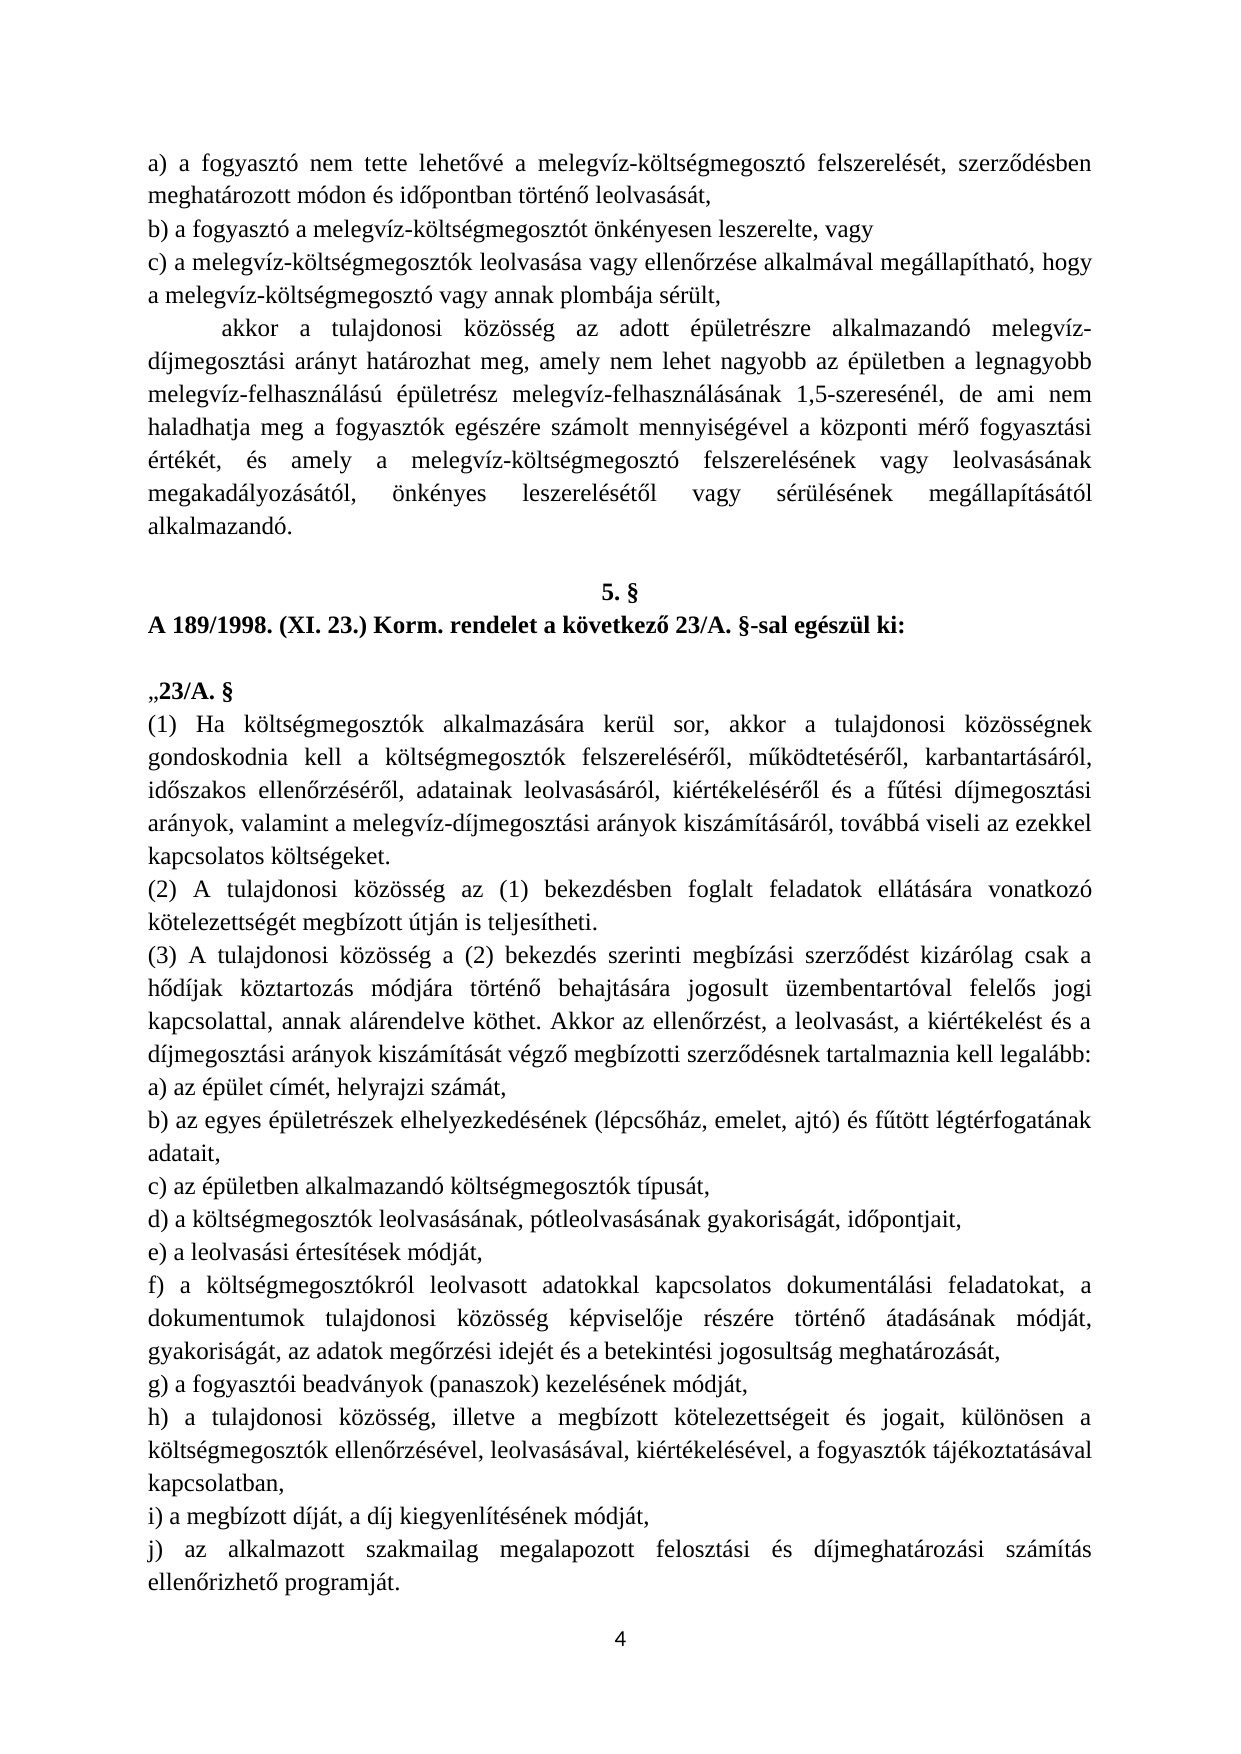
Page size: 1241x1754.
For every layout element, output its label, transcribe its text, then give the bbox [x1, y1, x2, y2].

text akkor a tulajdonosi közösség az adott épületrészre alkalmazandó melegvíz-díjmegosztási arányt határozhat meg, amely nem lehet nagyobb az épületben a legnagyobb melegvíz-felhasználású épületrész melegvíz-felhasználásának 1,5-szeresénél, de ami nem haladhatja meg a fogyasztók egészére számolt mennyiségével a központi mérő fogyasztási értékét, és amely a melegvíz-költségmegosztó felszerelésének vagy leolvasásának megakadályozásától, önkényes leszerelésétől vagy sérülésének megállapításától alkalmazandó. [148, 313, 1093, 539]
text g) a fogyasztói beadványok (panaszok) kezelésének módját, [148, 1369, 1093, 1398]
text c) az épületben alkalmazandó költségmegosztók típusát, [148, 1171, 1093, 1200]
text (2) A tulajdonosi közösség az (1) bekezdésben foglalt feladatok ellátására vonatkozó kötelezettségét megbízott útján is teljesítheti. [148, 874, 1093, 936]
text c) a melegvíz-költségmegosztók leolvasása vagy ellenőrzése alkalmával megállapítható, hogy a melegvíz-költségmegosztó vagy annak plombája sérült, [148, 247, 1093, 308]
text f) a költségmegosztókról leolvasott adatokkal kapcsolatos dokumentálási feladatokat, a dokumentumok tulajdonosi közösség képviselője részére történő átadásának módját, gyakoriságát, az adatok megőrzési idejét és a betekintési jogosultság meghatározását, [148, 1270, 1093, 1365]
text b) a fogyasztó a melegvíz-költségmegosztót önkényesen leszerelte, vagy [148, 214, 1093, 242]
text A 189/1998. (XI. 23.) Korm. rendelet a következő 23/A. §-sal egészül ki: [148, 610, 1093, 639]
text e) a leolvasási értesítések módját, [148, 1237, 1093, 1266]
text i) a megbízott díját, a díj kiegyenlítésének módját, [148, 1501, 1093, 1530]
text „23/A. § [148, 676, 1093, 705]
text a) az épület címét, helyrajzi számát, [148, 1072, 1093, 1101]
text b) az egyes épületrészek elhelyezkedésének (lépcsőház, emelet, ajtó) és fűtött légtérfogatának adatait, [148, 1105, 1093, 1167]
text a) a fogyasztó nem tette lehetővé a melegvíz-költségmegosztó felszerelését, szerződésben meghatározott módon és időpontban történő leolvasását, [148, 148, 1093, 209]
text j) az alkalmazott szakmailag megalapozott felosztási és díjmeghatározási számítás ellenőrizhető programját. [148, 1534, 1093, 1596]
text d) a költségmegosztók leolvasásának, pótleolvasásának gyakoriságát, időpontjait, [148, 1204, 1093, 1233]
text (3) A tulajdonosi közösség a (2) bekezdés szerinti megbízási szerződést kizárólag csak a hődíjak köztartozás módjára történő behajtására jogosult üzembentartóval felelős jogi kapcsolattal, annak alárendelve köthet. Akkor az ellenőrzést, a leolvasást, a kiértékelést és a díjmegosztási arányok kiszámítását végző megbízotti szerződésnek tartalmaznia kell legalább: [148, 940, 1093, 1068]
text 5. § [148, 577, 1093, 606]
text (1) Ha költségmegosztók alkalmazására kerül sor, akkor a tulajdonosi közösségnek gondoskodnia kell a költségmegosztók felszereléséről, működtetéséről, karbantartásáról, időszakos ellenőrzéséről, adatainak leolvasásáról, kiértékeléséről és a fűtési díjmegosztási arányok, valamint a melegvíz-díjmegosztási arányok kiszámításáról, továbbá viseli az ezekkel kapcsolatos költségeket. [148, 709, 1093, 870]
text h) a tulajdonosi közösség, illetve a megbízott kötelezettségeit és jogait, különösen a költségmegosztók ellenőrzésével, leolvasásával, kiértékelésével, a fogyasztók tájékoztatásával kapcsolatban, [148, 1402, 1093, 1497]
